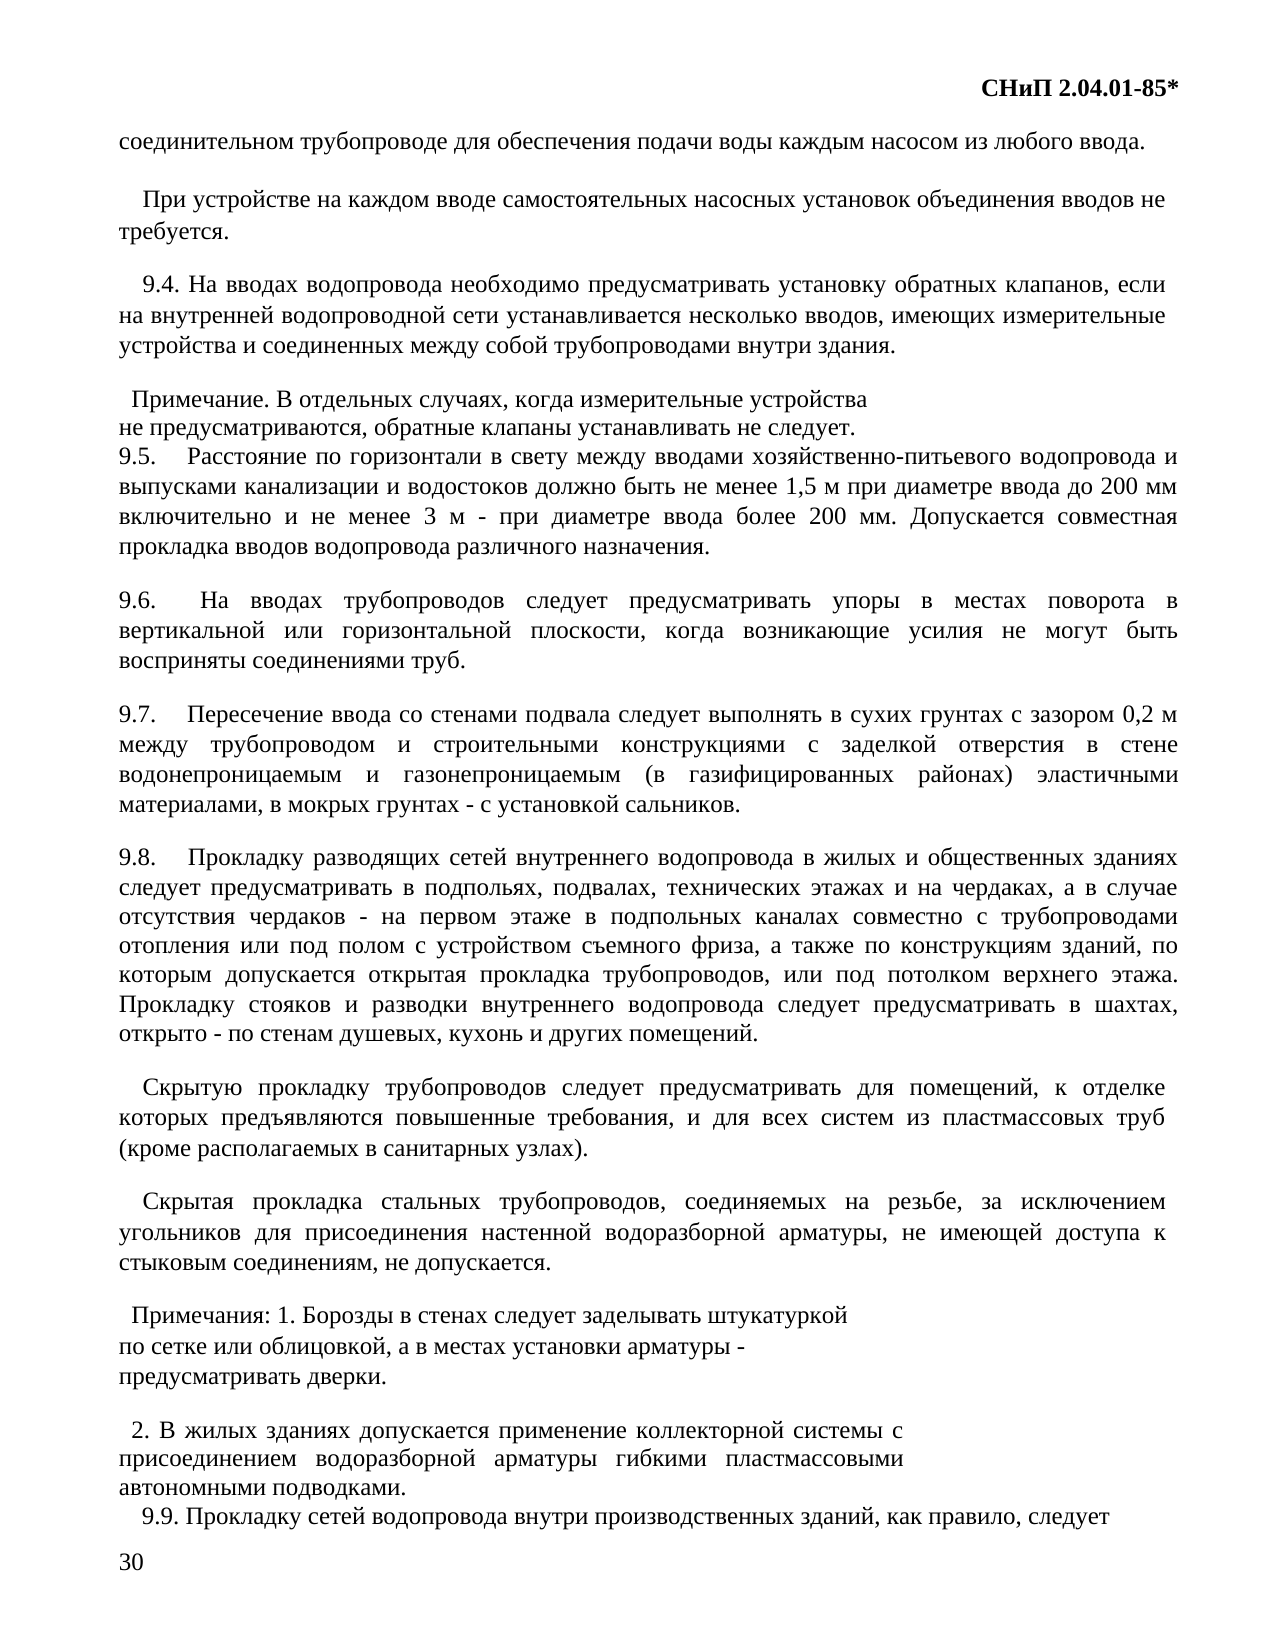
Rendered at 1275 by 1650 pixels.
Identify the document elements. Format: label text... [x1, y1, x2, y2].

text Примечания: 1. Борозды в стенах следует заделывать штукатуркой по сетке или облицовкой, а в местах установки арматуры - предусматривать дверки. [119, 1301, 873, 1390]
list Расстояние по горизонтали в свету между вводами хозяйственно-питьевого водопровода и выпусками канализации и водостоков должно быть не менее 1,5 м при диаметре ввода до 200 мм включительно и не менее 3 м - при диаметре ввода более 200 мм. Допускается совместная прокладка вводов водопровода различного назначения. [119, 441, 1179, 560]
text 30 [119, 1547, 1179, 1575]
text соединительном трубопроводе для обеспечения подачи воды каждым насосом из любого ввода. [119, 126, 1179, 155]
list Пересечение ввода со стенами подвала следует выполнять в сухих грунтах с зазором 0,2 м между трубопроводом и строительными конструкциями с заделкой отверстия в стене водонепроницаемым и газонепроницаемым (в газифицированных районах) эластичными материалами, в мокрых грунтах - с установкой сальников. [119, 699, 1179, 817]
text Скрытую прокладку трубопроводов следует предусматривать для помещений, к отделке которых предъявляются повышенные требования, и для всех систем из пластмассовых труб (кроме располагаемых в санитарных узлах). [119, 1072, 1167, 1162]
text 2. В жилых зданиях допускается применение коллекторной системы с присоединением водоразборной арматуры гибкими пластмассовыми автономными подводками. [119, 1415, 904, 1501]
list Прокладку разводящих сетей внутреннего водопровода в жилых и общественных зданиях следует предусматривать в подпольях, подвалах, технических этажах и на чердаках, а в случае отсутствия чердаков - на первом этаже в подпольных каналах совместно с трубопроводами отопления или под полом с устройством съемного фриза, а также по конструкциям зданий, по которым допускается открытая прокладка трубопроводов, или под потолком верхнего этажа. Прокладку стояков и разводки внутреннего водопровода следует предусматривать в шахтах, открыто - по стенам душевых, кухонь и других помещений. [119, 842, 1179, 1047]
text Скрытая прокладка стальных трубопроводов, соединяемых на резьбе, за исключением угольников для присоединения настенной водоразборной арматуры, не имеющей доступа к стыковым соединениям, не допускается. [119, 1186, 1167, 1276]
text СНиП 2.04.01-85* [119, 73, 1179, 101]
list На вводах трубопроводов следует предусматривать упоры в местах поворота в вертикальной или горизонтальной плоскости, когда возникающие усилия не могут быть восприняты соединениями труб. [119, 585, 1179, 674]
text Примечание. В отдельных случаях, когда измерительные устройства не предусматриваются, обратные клапаны устанавливать не следует. [119, 384, 898, 441]
text При устройстве на каждом вводе самостоятельных насосных установок объединения вводов не требуется. [119, 184, 1167, 245]
text 9.4. На вводах водопровода необходимо предусматривать установку обратных клапанов, если на внутренней водопроводной сети устанавливается несколько вводов, имеющих измерительные устройства и соединенных между собой трубопроводами внутри здания. [119, 269, 1167, 359]
text 9.9. Прокладку сетей водопровода внутри производственных зданий, как правило, следует [142, 1501, 1179, 1530]
